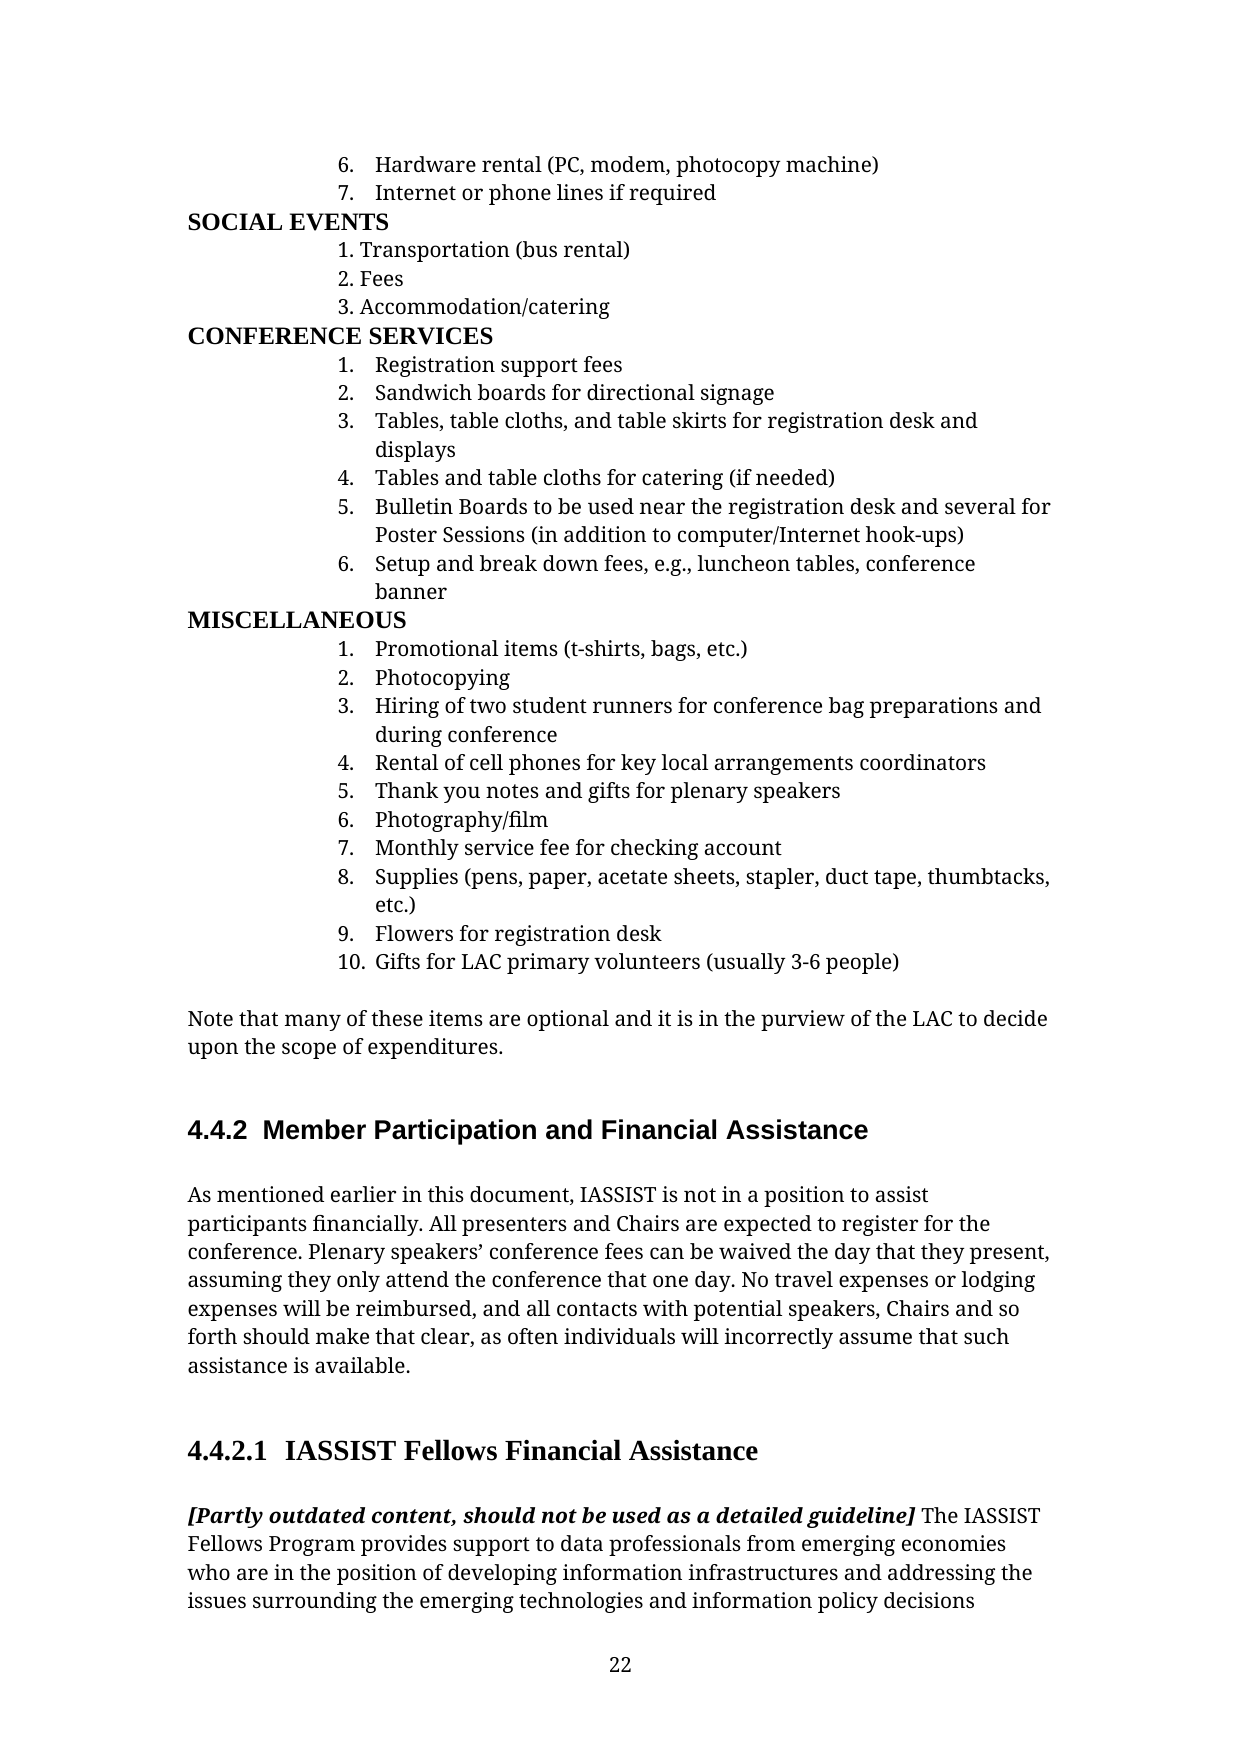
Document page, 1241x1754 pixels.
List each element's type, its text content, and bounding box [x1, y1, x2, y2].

list Gifts for LAC primary volunteers (usually 3-6 people) [337, 947, 1053, 976]
subtitle MISCELLANEOUS [187, 606, 1053, 634]
list Tables and table cloths for catering (if needed) [337, 463, 1053, 492]
list Registration support fees [337, 350, 1053, 378]
subtitle IASSIST Fellows Financial Assistance [187, 1433, 1053, 1466]
text 1. Transportation (bus rental) [187, 236, 1053, 264]
list Rental of cell phones for key local arrangements coordinators [337, 748, 1053, 777]
list Hiring of two student runners for conference bag preparations and during conference [337, 691, 1053, 748]
list Photography/film [337, 805, 1053, 833]
list Internet or phone lines if required [337, 178, 1053, 207]
list Photocopying [337, 663, 1053, 691]
subtitle Member Participation and Financial Assistance [187, 1114, 1053, 1146]
text 2. Fees [187, 264, 1053, 292]
list Bulletin Boards to be used near the registration desk and several for Poster Sessions (in addition to computer/Internet hook-ups) [337, 492, 1053, 549]
subtitle CONFERENCE SERVICES [187, 321, 1053, 350]
list Promotional items (t-shirts, bags, etc.) [337, 634, 1053, 663]
list Thank you notes and gifts for plenary speakers [337, 777, 1053, 805]
list boards for directional signage [337, 378, 1053, 407]
list Flowers for registration desk [337, 919, 1053, 947]
subtitle SOCIAL EVENTS [187, 207, 1053, 236]
list Hardware rental (PC, modem, photocopy machine) [337, 150, 1053, 178]
list Supplies (pens, paper, acetate sheets, stapler, duct tape, thumbtacks, etc.) [337, 862, 1053, 919]
list Monthly service fee for checking account [337, 833, 1053, 862]
text 3. Accommodation/catering [337, 292, 1053, 321]
list Tables, table cloths, and table skirts for registration desk and displays [337, 407, 1053, 463]
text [187, 1501, 1053, 1615]
list Setup and break down fees, e.g., luncheon tables, conference banner [337, 549, 1053, 606]
text Note that many of these items are optional and it is in the purview of the LAC to decide upon the scope of expenditures. [187, 1004, 1053, 1061]
text As mentioned earlier in this document, IASSIST is not in a position to assist participants financially. All presenters and Chairs are expected to register for the conference. Plenary speakers’ conference fees can be waived the day that they present, assuming they only attend the conference that one day. No travel expenses or lodging expenses will be reimbursed, and all contacts with potential speakers, Chairs and so forth should make that clear, as often individuals will incorrectly assume that such assistance is available. [187, 1180, 1053, 1379]
